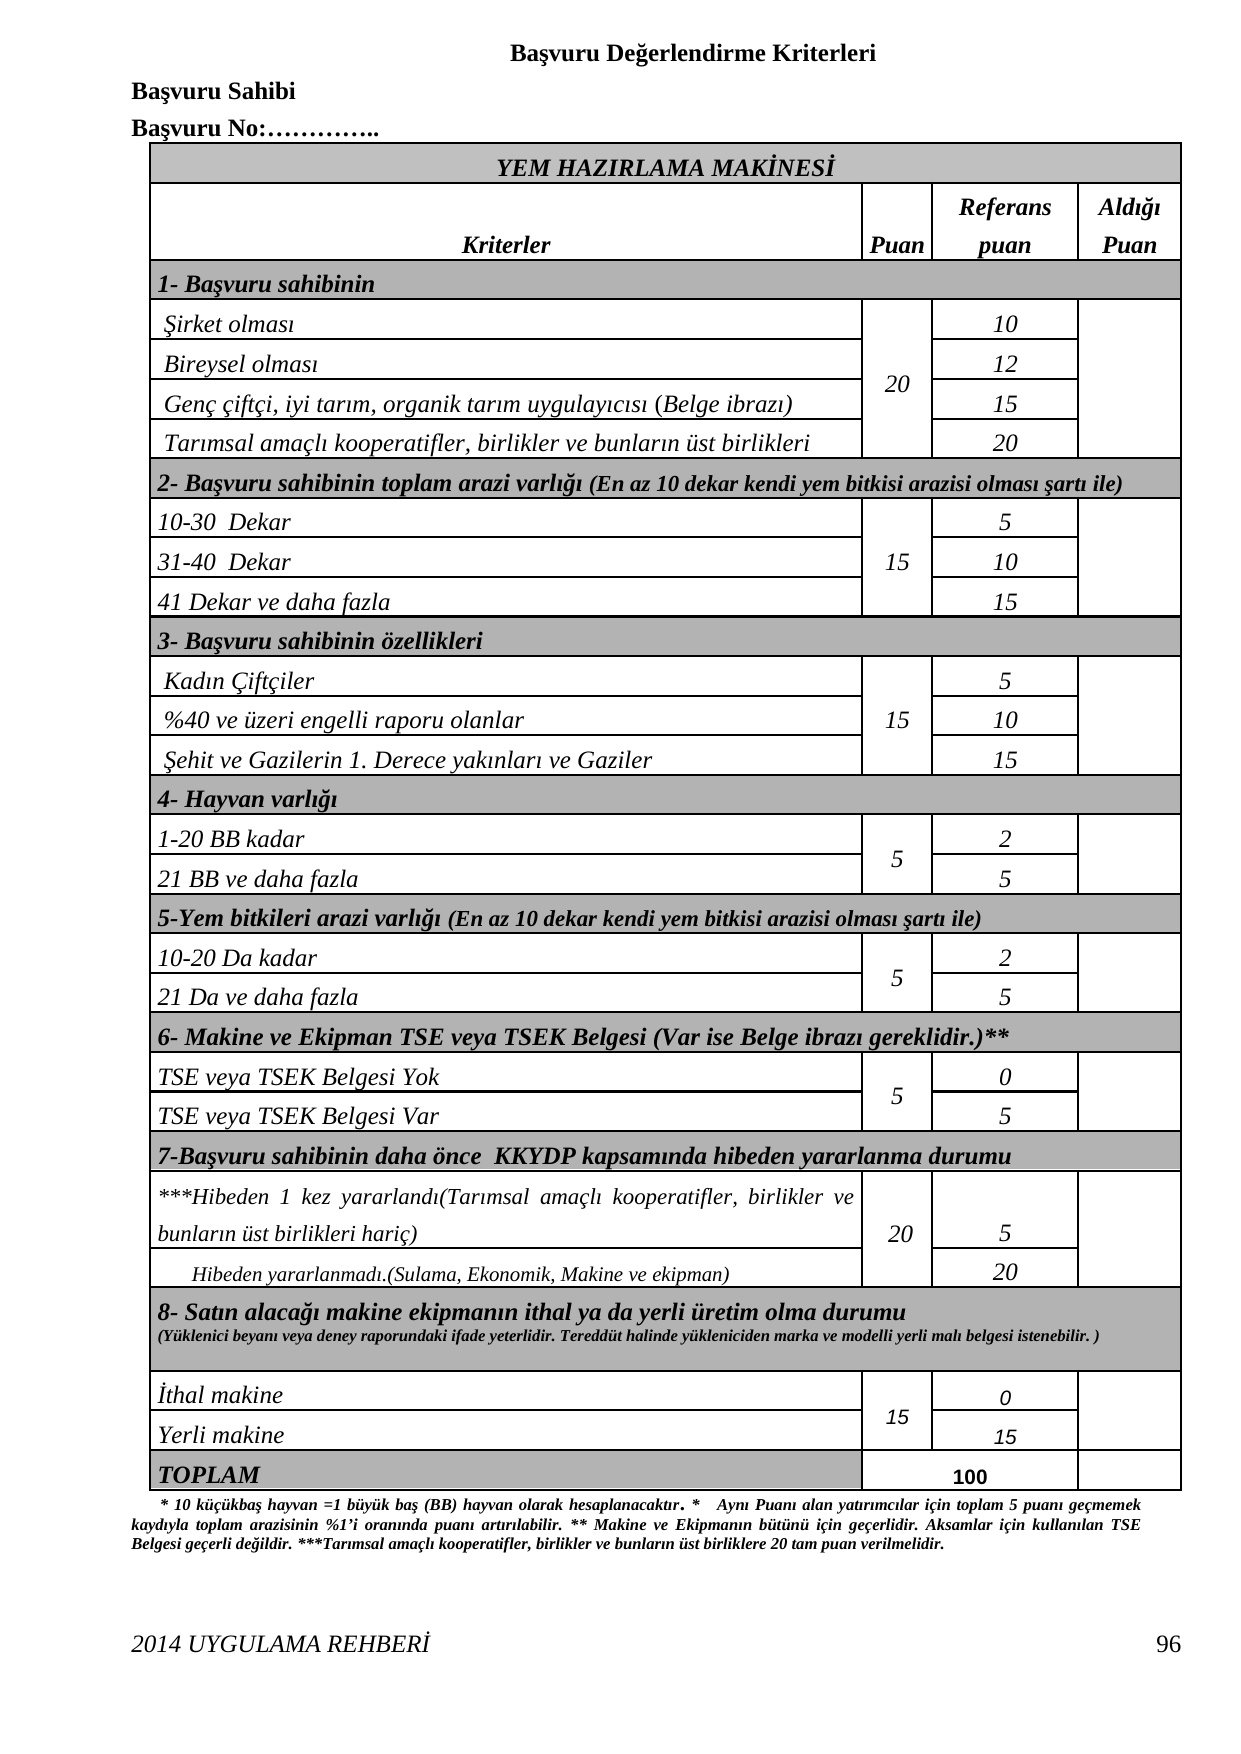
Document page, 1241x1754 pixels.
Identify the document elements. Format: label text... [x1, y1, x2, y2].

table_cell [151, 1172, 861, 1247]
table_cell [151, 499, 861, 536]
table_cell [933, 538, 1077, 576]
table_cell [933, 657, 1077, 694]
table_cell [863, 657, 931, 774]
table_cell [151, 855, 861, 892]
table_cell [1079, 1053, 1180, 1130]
text Başvuru Değerlendirme Kriterleri [131, 29, 1181, 67]
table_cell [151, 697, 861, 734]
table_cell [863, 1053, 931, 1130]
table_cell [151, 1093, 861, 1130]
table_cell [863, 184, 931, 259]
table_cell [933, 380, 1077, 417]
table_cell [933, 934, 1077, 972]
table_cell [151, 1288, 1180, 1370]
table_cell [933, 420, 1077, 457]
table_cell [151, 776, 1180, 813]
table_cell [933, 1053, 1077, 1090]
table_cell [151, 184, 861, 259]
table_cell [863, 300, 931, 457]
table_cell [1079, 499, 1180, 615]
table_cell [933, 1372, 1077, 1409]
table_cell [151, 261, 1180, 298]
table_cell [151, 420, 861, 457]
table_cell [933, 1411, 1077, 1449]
text * 10 küçükbaş hayvan =1 büyük baş (BB) hayvan olarak hesaplanacaktır. * Aynı Puanı alan yatırımcılar için toplam 5 puanı geçmemek kaydıyla toplam arazisinin %1’i oranında puanı artırılabilir. ** Makine ve Ekipmanın bütünü için geçerlidir. Aksamlar için kullanılan TSE Belgesi geçerli değildir. ***Tarımsal amaçlı kooperatifler, birlikler ve bunların üst birliklere 20 tam puan verilmelidir. [131, 1491, 1142, 1553]
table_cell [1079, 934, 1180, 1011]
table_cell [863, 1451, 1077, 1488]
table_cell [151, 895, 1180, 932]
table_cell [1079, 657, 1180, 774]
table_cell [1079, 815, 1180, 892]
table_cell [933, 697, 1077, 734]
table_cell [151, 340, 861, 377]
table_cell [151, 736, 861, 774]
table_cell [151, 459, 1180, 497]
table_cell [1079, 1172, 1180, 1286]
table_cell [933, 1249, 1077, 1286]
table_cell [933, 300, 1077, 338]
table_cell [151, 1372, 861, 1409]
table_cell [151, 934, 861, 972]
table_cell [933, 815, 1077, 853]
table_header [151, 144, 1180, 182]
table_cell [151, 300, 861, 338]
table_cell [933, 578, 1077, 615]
text Başvuru No:………….. [131, 104, 1181, 142]
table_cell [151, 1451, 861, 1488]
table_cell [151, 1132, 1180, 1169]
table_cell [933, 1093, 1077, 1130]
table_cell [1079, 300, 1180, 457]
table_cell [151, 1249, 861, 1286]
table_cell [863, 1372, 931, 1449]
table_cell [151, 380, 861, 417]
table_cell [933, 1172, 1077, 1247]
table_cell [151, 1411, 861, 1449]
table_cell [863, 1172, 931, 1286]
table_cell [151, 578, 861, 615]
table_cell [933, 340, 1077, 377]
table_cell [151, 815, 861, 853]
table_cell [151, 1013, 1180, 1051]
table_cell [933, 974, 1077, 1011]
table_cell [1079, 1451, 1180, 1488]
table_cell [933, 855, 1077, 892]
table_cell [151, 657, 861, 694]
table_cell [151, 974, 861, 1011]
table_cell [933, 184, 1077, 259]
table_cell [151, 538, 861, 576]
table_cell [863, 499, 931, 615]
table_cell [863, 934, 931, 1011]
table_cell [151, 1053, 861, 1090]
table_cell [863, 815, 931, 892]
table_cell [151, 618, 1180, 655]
text Başvuru Sahibi [131, 67, 1181, 104]
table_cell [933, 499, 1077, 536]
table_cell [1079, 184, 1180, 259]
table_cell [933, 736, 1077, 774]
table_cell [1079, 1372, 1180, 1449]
